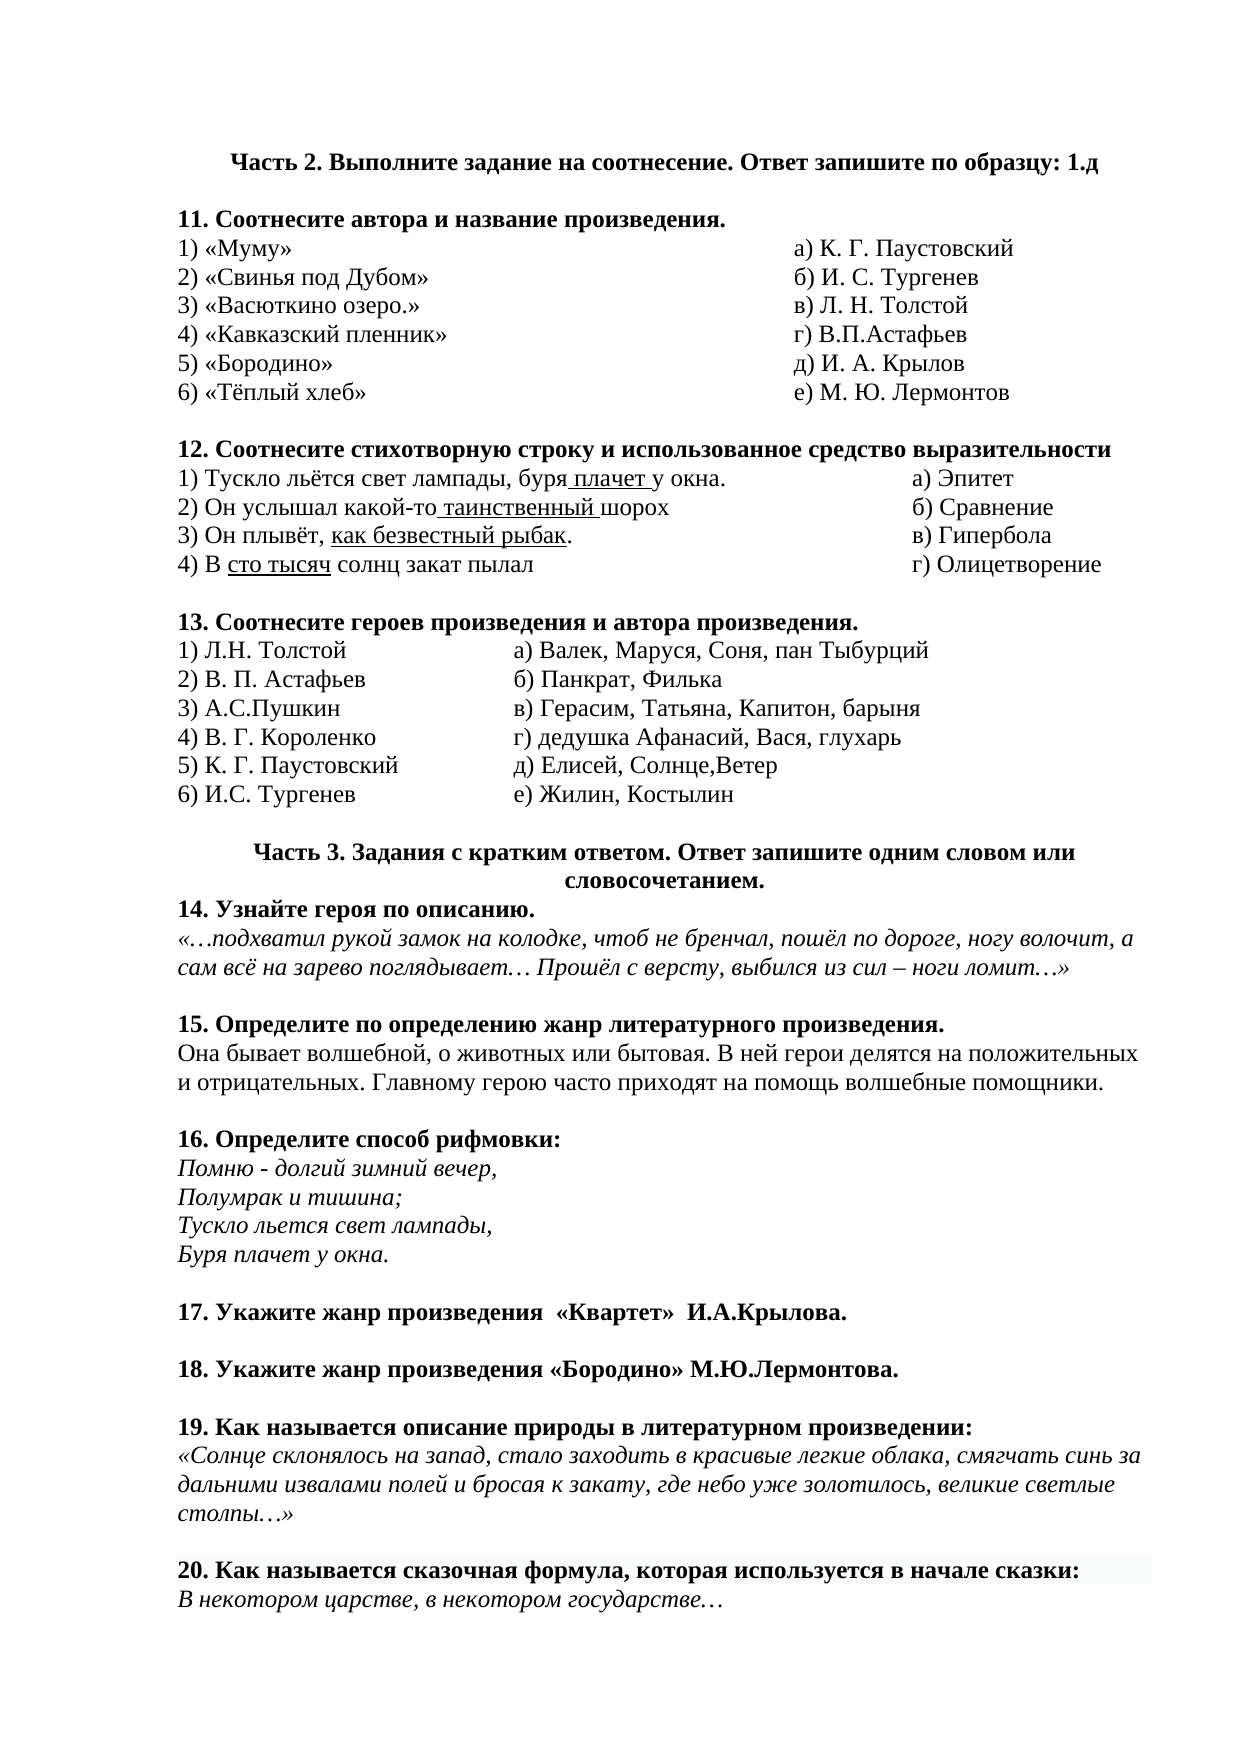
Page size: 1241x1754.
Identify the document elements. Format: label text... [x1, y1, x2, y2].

table_cell 5) «Бородино» [166, 348, 782, 377]
table_cell д) И. А. Крылов [783, 348, 1163, 377]
text В некотором царстве, в некотором государстве… [177, 1584, 1152, 1613]
table_cell 5) К. Г. Паустовский [166, 751, 502, 779]
text Часть 2. Выполните задание на соотнесение. Ответ запишите по образцу: 1.д [177, 147, 1152, 176]
table_cell 4) В сто тысяч солнц закат пылал [166, 549, 901, 578]
text Она бывает волшебной, о животных или бытовая. В ней герои делятся на положительных и отрицательных. Главному герою часто приходят на помощь волшебные помощники. [177, 1038, 1152, 1096]
table_cell 2) В. П. Астафьев [166, 664, 502, 693]
table_cell 6) И.С. Тургенев [166, 779, 502, 808]
table_cell 2) Он услышал какой-то таинственный шорох [166, 492, 901, 521]
table_cell в) Л. Н. Толстой [783, 291, 1163, 319]
text «…подхватил рукой замок на колодке, чтоб не бренчал, пошёл по дороге, ногу волочит, а сам всё на зарево поглядывает… Прошёл с версту, выбился из сил – ноги ломит…» [177, 923, 1152, 981]
text 18. Укажите жанр произведения «Бородино» М.Ю.Лермонтова. [177, 1354, 1152, 1383]
table_cell б) И. С. Тургенев [783, 262, 1163, 291]
table_cell д) Елисей, Солнце,Ветер [502, 751, 1163, 779]
table_cell 2) «Свинья под Дубом» [166, 262, 782, 291]
table_header 1) Л.Н. Толстой [166, 636, 502, 664]
text 20. Как называется сказочная формула, которая используется в начале сказки: [177, 1556, 1152, 1584]
text 17. Укажите жанр произведения «Квартет» И.А.Крылова. [177, 1297, 1152, 1326]
table_cell е) М. Ю. Лермонтов [783, 377, 1163, 406]
text 14. Узнайте героя по описанию. [177, 894, 1152, 923]
table_cell е) Жилин, Костылин [502, 779, 1163, 808]
table_cell г) дедушка Афанасий, Вася, глухарь [502, 722, 1163, 751]
text 11. Соотнесите автора и название произведения. [177, 204, 1152, 233]
text Тускло льется свет лампады, [177, 1211, 1152, 1239]
text «Солнце склонялось на запад, стало заходить в красивые легкие облака, смягчать синь за дальними извалами полей и бросая к закату, где небо уже золотилось, великие светлые столпы…» [177, 1441, 1152, 1527]
text 19. Как называется описание природы в литературном произведении: [177, 1412, 1152, 1441]
table_cell 3) Он плывёт, как безвестный рыбак. [166, 521, 901, 549]
table_header а) К. Г. Паустовский [783, 233, 1163, 262]
table_cell в) Герасим, Татьяна, Капитон, барыня [502, 693, 1163, 722]
text 12. Соотнесите стихотворную строку и использованное средство выразительности [177, 434, 1152, 463]
text Часть 3. Задания с кратким ответом. Ответ запишите одним словом или словосочетанием. [177, 837, 1152, 894]
table_cell б) Панкрат, Филька [502, 664, 1163, 693]
table_cell 4) В. Г. Короленко [166, 722, 502, 751]
text 13. Соотнесите героев произведения и автора произведения. [177, 607, 1152, 636]
table_cell в) Гипербола [901, 521, 1163, 549]
text 16. Определите способ рифмовки: [177, 1124, 1152, 1153]
table_cell 4) «Кавказский пленник» [166, 319, 782, 348]
text Буря плачет у окна. [177, 1239, 1152, 1268]
table_cell б) Сравнение [901, 492, 1163, 521]
table_cell 6) «Тёплый хлеб» [166, 377, 782, 406]
table_cell 3) «Васюткино озеро.» [166, 291, 782, 319]
table_cell 3) А.С.Пушкин [166, 693, 502, 722]
table_header а) Эпитет [901, 463, 1163, 492]
table_cell г) В.П.Астафьев [783, 319, 1163, 348]
table_header 1) Тускло льётся свет лампады, буря плачет у окна. [166, 463, 901, 492]
text 15. Определите по определению жанр литературного произведения. [177, 1009, 1152, 1038]
table_header 1) «Муму» [166, 233, 782, 262]
text Помню - долгий зимний вечер, [177, 1153, 1152, 1182]
table_cell г) Олицетворение [901, 549, 1163, 578]
table_header а) Валек, Маруся, Соня, пан Тыбурций [502, 636, 1163, 664]
text Полумрак и тишина; [177, 1182, 1152, 1211]
